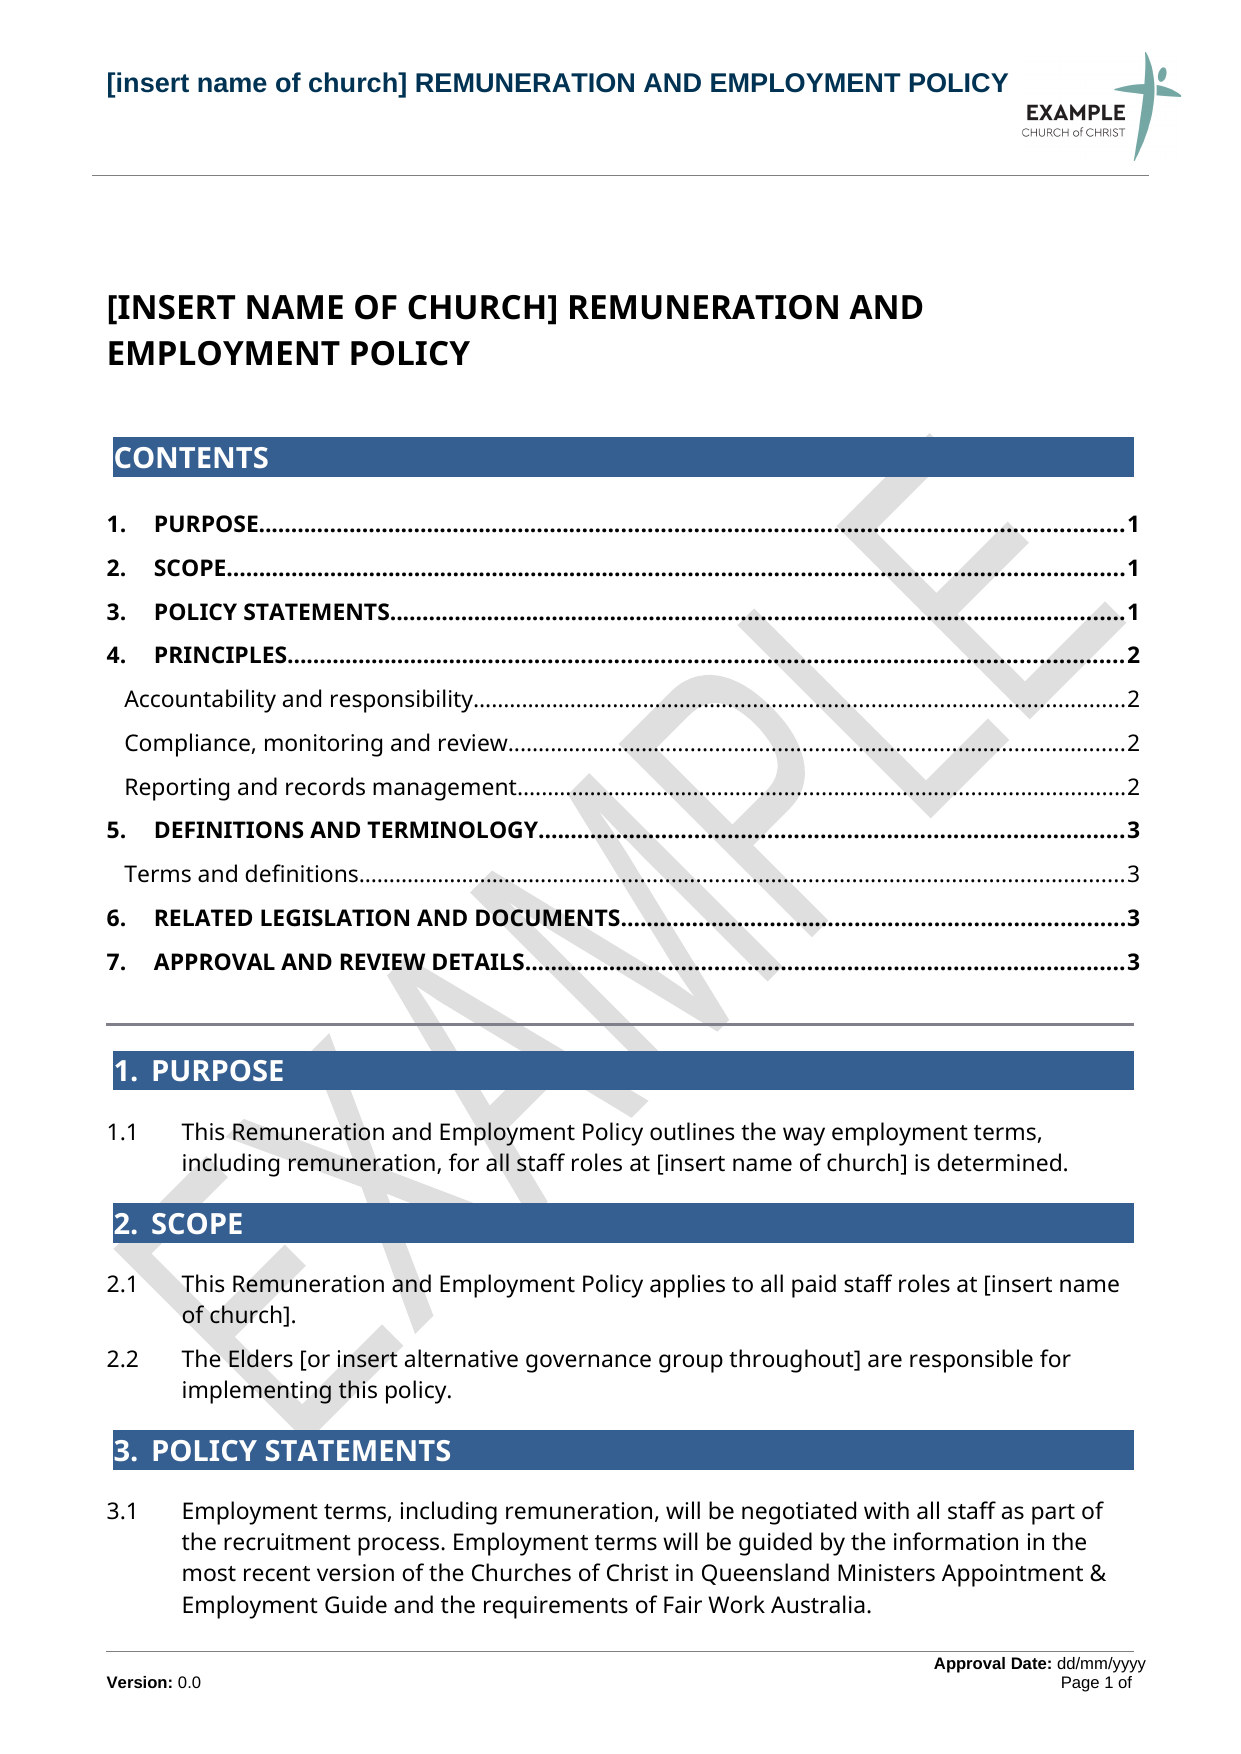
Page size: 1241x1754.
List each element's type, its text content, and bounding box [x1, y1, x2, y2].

subtitle PURPOSE [113, 1051, 1134, 1090]
list The Elders [or insert alternative governance group throughout] are responsible for implementing this policy. [106, 1343, 1134, 1405]
list This Remuneration and Employment Policy outlines the way employment terms, including remuneration, for all staff roles at [insert name of church] is determined. [106, 1115, 1134, 1178]
picture [1022, 52, 1182, 161]
list This Remuneration and Employment Policy applies to all paid staff roles at [insert name of church]. [106, 1268, 1134, 1330]
subtitle SCOPE [113, 1203, 1134, 1243]
list Employment terms, including remuneration, will be negotiated with all staff as part of the recruitment process. Employment terms will be guided by the information in the most recent version of the Churches of Christ in Queensland Ministers Appointment & Employment Guide and the requirements of Fair Work Australia. [106, 1495, 1134, 1620]
subtitle POLICY STATEMENTS [113, 1430, 1134, 1470]
